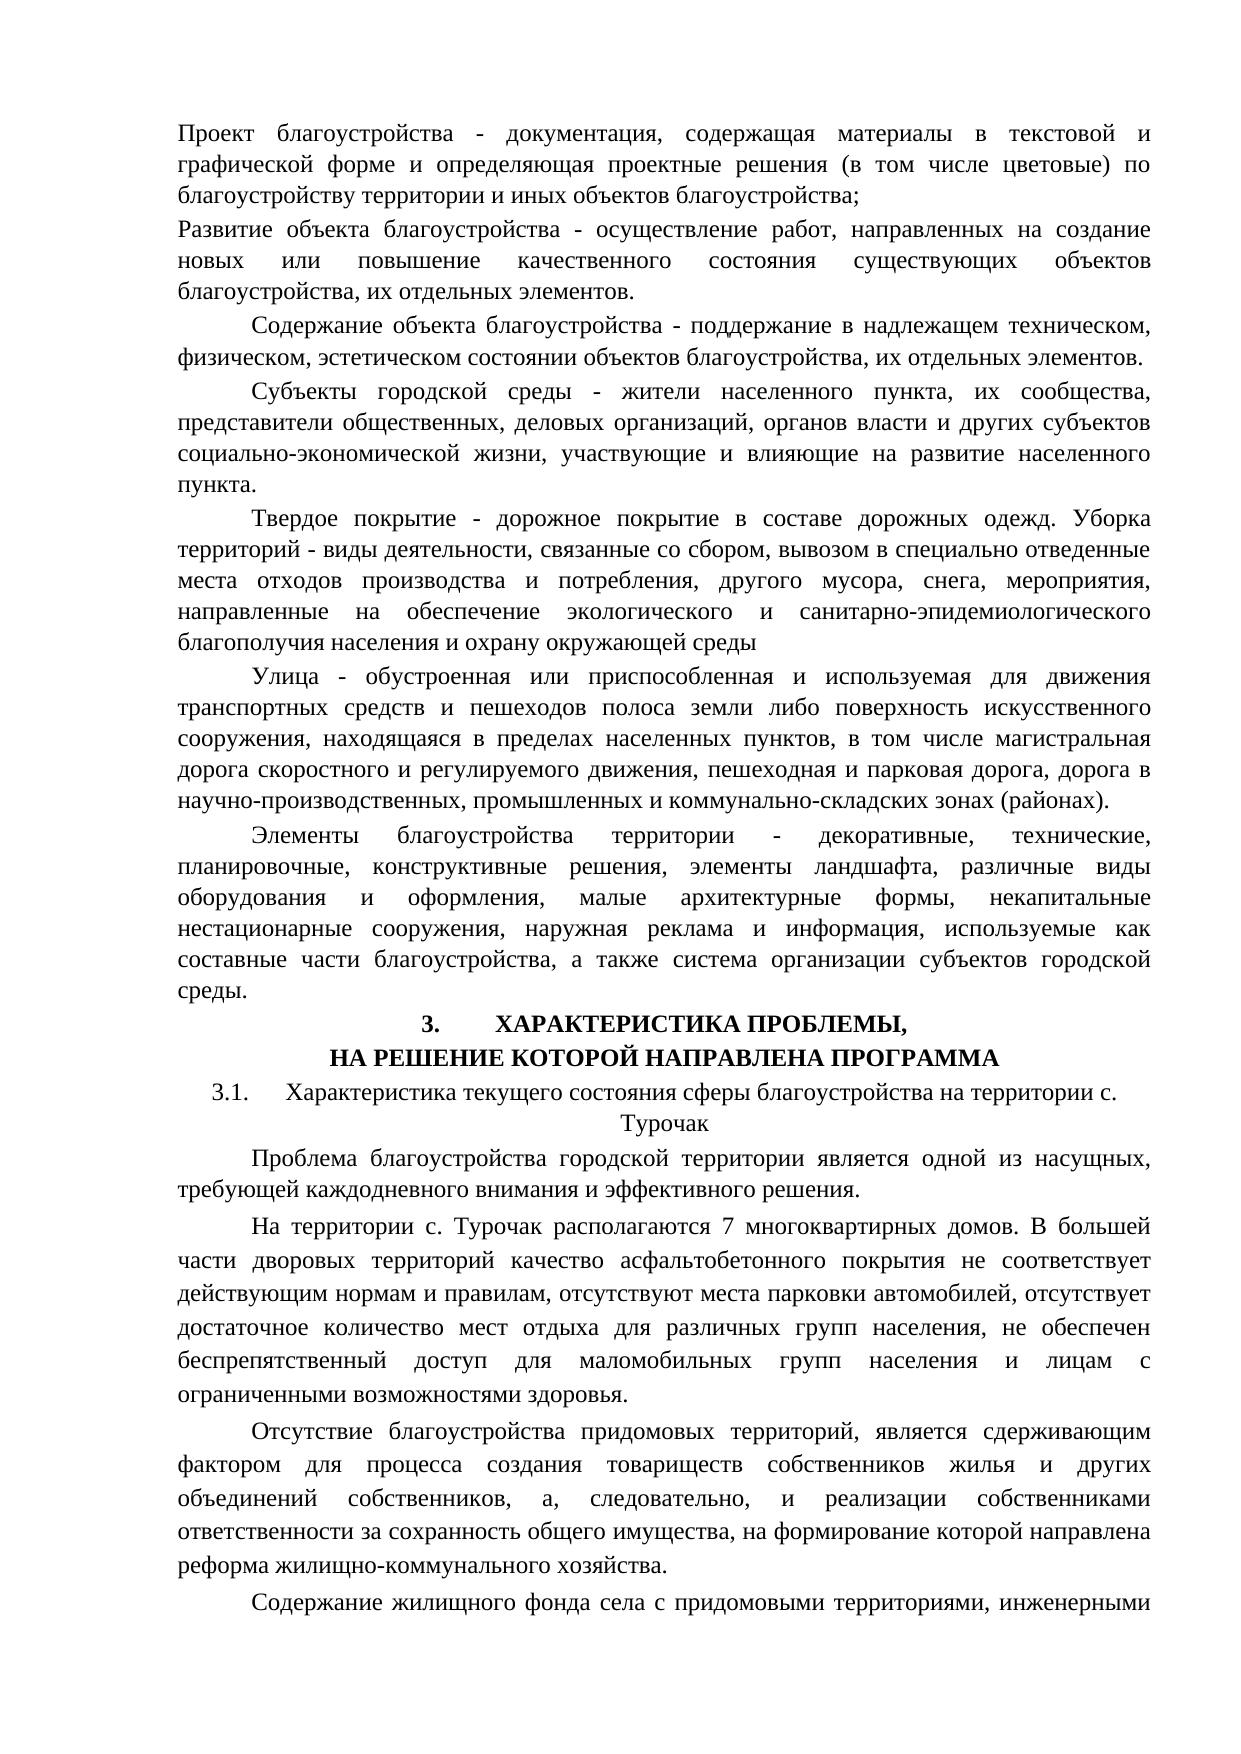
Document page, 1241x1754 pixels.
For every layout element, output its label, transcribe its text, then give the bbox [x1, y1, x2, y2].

text НА РЕШЕНИЕ КОТОРОЙ НАПРАВЛЕНА ПРОГРАММА [177, 1043, 1152, 1072]
text Элементы благоустройства территории - декоративные, технические, планировочные, конструктивные решения, элементы ландшафта, различные виды оборудования и оформления, малые архитектурные формы, некапитальные нестационарные сооружения, наружная реклама и информация, используемые как составные части благоустройства, а также система организации субъектов городской среды. [177, 820, 1152, 1004]
text 3. ХАРАКТЕРИСТИКА ПРОБЛЕМЫ, [177, 1009, 1152, 1038]
text На территории с. Турочак располагаются 7 многоквартирных домов. В большей части дворовых территорий качество асфальтобетонного покрытия не соответствует действующим нормам и правилам, отсутствуют места парковки автомобилей, отсутствует достаточное количество мест отдыха для различных групп населения, не обеспечен беспрепятственный доступ для маломобильных групп населения и лицам с ограниченными возможностями здоровья. [177, 1208, 1152, 1409]
text Улица - обустроенная или приспособленная и используемая для движения транспортных средств и пешеходов полоса земли либо поверхность искусственного сооружения, находящаяся в пределах населенных пунктов, в том числе магистральная дорога скоростного и регулируемого движения, пешеходная и парковая дорога, дорога в научно-производственных, промышленных и коммунально-складских зонах (районах). [177, 661, 1152, 814]
text Проблема благоустройства городской территории является одной из насущных, требующей каждодневного внимания и эффективного решения. [177, 1143, 1152, 1202]
text Твердое покрытие - дорожное покрытие в составе дорожных одежд. Уборка территорий - виды деятельности, связанные со сбором, вывозом в специально отведенные места отходов производства и потребления, другого мусора, снега, мероприятия, направленные на обеспечение экологического и санитарно-эпидемиологического благополучия населения и охрану окружающей среды [177, 503, 1152, 656]
text Проект благоустройства - документация, содержащая материалы в текстовой и графической форме и определяющая проектные решения (в том числе цветовые) по благоустройству территории и иных объектов благоустройства; [177, 118, 1152, 209]
text Развитие объекта благоустройства - осуществление работ, направленных на создание новых или повышение качественного состояния существующих объектов благоустройства, их отдельных элементов. [177, 214, 1152, 305]
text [177, 1583, 1152, 1617]
text Отсутствие благоустройства придомовых территорий, является сдерживающим фактором для процесса создания товариществ собственников жилья и других объединений собственников, а, следовательно, и реализации собственниками ответственности за сохранность общего имущества, на формирование которой направлена реформа жилищно-коммунального хозяйства. [177, 1412, 1152, 1580]
text Содержание объекта благоустройства - поддержание в надлежащем техническом, физическом, эстетическом состоянии объектов благоустройства, их отдельных элементов. [177, 311, 1152, 370]
text Субъекты городской среды - жители населенного пункта, их сообщества, представители общественных, деловых организаций, органов власти и других субъектов социально-экономической жизни, участвующие и влияющие на развитие населенного пункта. [177, 376, 1152, 498]
text 3.1. Характеристика текущего состояния сферы благоустройства на территории с. Турочак [177, 1077, 1152, 1137]
